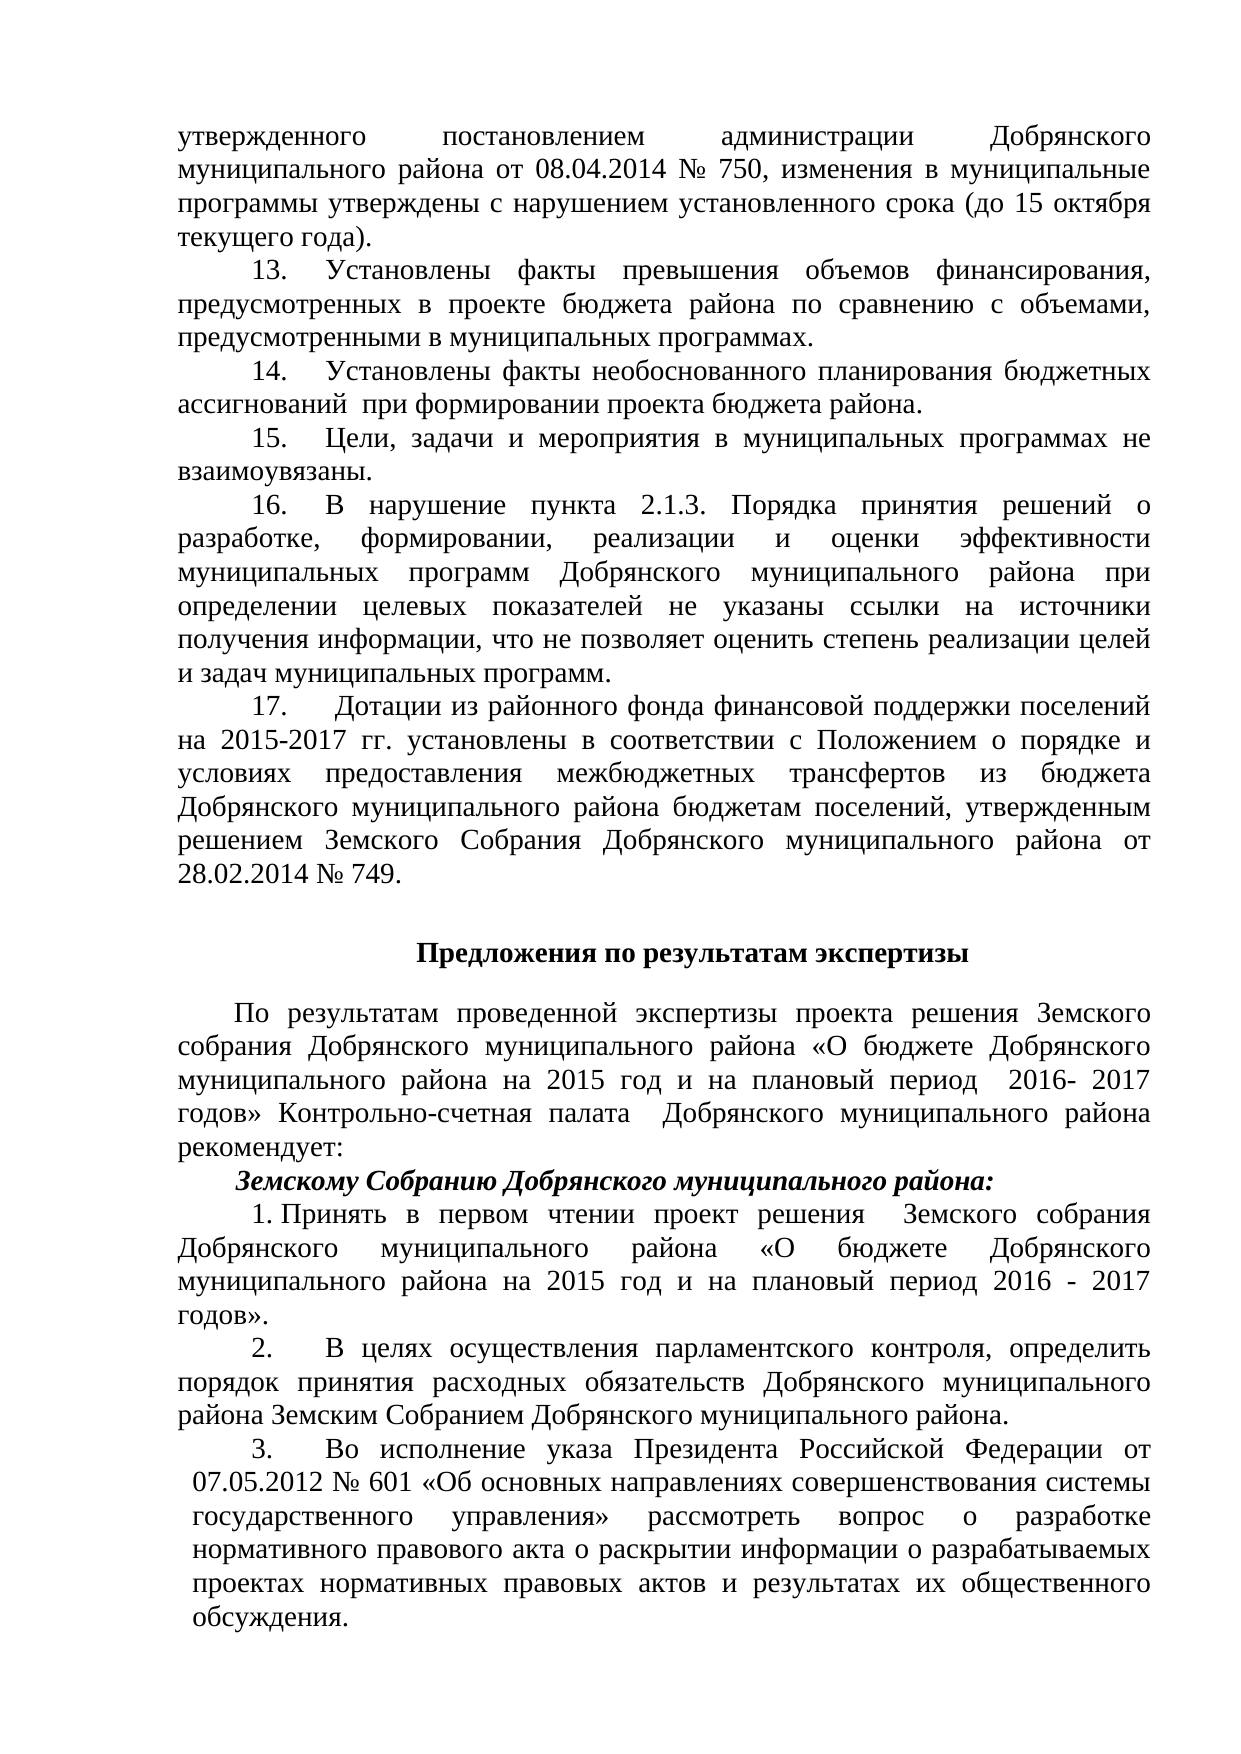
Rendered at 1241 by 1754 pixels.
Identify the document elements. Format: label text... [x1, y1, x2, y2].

list Цели, задачи и мероприятия в муниципальных программах не взаимоувязаны. [177, 420, 1152, 487]
list В целях осуществления парламентского контроля, определить порядок принятия расходных обязательств Добрянского муниципального района Земским Собранием Добрянского муниципального района. [177, 1330, 1152, 1431]
text Предложения по результатам экспертизы [177, 936, 1152, 969]
list Принять в первом чтении проект решения Земского собрания Добрянского муниципального района «О бюджете Добрянского муниципального района на 2015 год и на плановый период 2016 - 2017 годов». [177, 1196, 1152, 1330]
list Дотации из районного фонда финансовой поддержки поселений на 2015-2017 гг. установлены в соответствии с Положением о порядке и условиях предоставления межбюджетных трансфертов из бюджета Добрянского муниципального района бюджетам поселений, утвержденным решением Земского Собрания Добрянского муниципального района от 28.02.2014 № 749. [177, 688, 1152, 889]
list Установлены факты превышения объемов финансирования, предусмотренных в проекте бюджета района по сравнению с объемами, предусмотренными в муниципальных программах. [177, 252, 1152, 353]
text По результатам проведенной экспертизы проекта решения Земского собрания Добрянского муниципального района «О бюджете Добрянского муниципального района на 2015 год и на плановый период 2016- 2017 годов» Контрольно-счетная палата Добрянского муниципального района рекомендует: [177, 995, 1152, 1163]
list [177, 118, 1152, 252]
list В нарушение пункта 2.1.3. Порядка принятия решений о разработке, формировании, реализации и оценки эффективности муниципальных программ Добрянского муниципального района при определении целевых показателей не указаны ссылки на источники получения информации, что не позволяет оценить степень реализации целей и задач муниципальных программ. [177, 487, 1152, 688]
text Земскому Собранию Добрянского муниципального района: [177, 1163, 1152, 1196]
list Во исполнение указа Президента Российской Федерации от 07.05.2012 № 601 «Об основных направлениях совершенствования системы государственного управления» рассмотреть вопрос о разработке нормативного правового акта о раскрытии информации о разрабатываемых проектах нормативных правовых актов и результатах их общественного обсуждения. [192, 1431, 1152, 1632]
list Установлены факты необоснованного планирования бюджетных ассигнований при формировании проекта бюджета района. [177, 353, 1152, 420]
